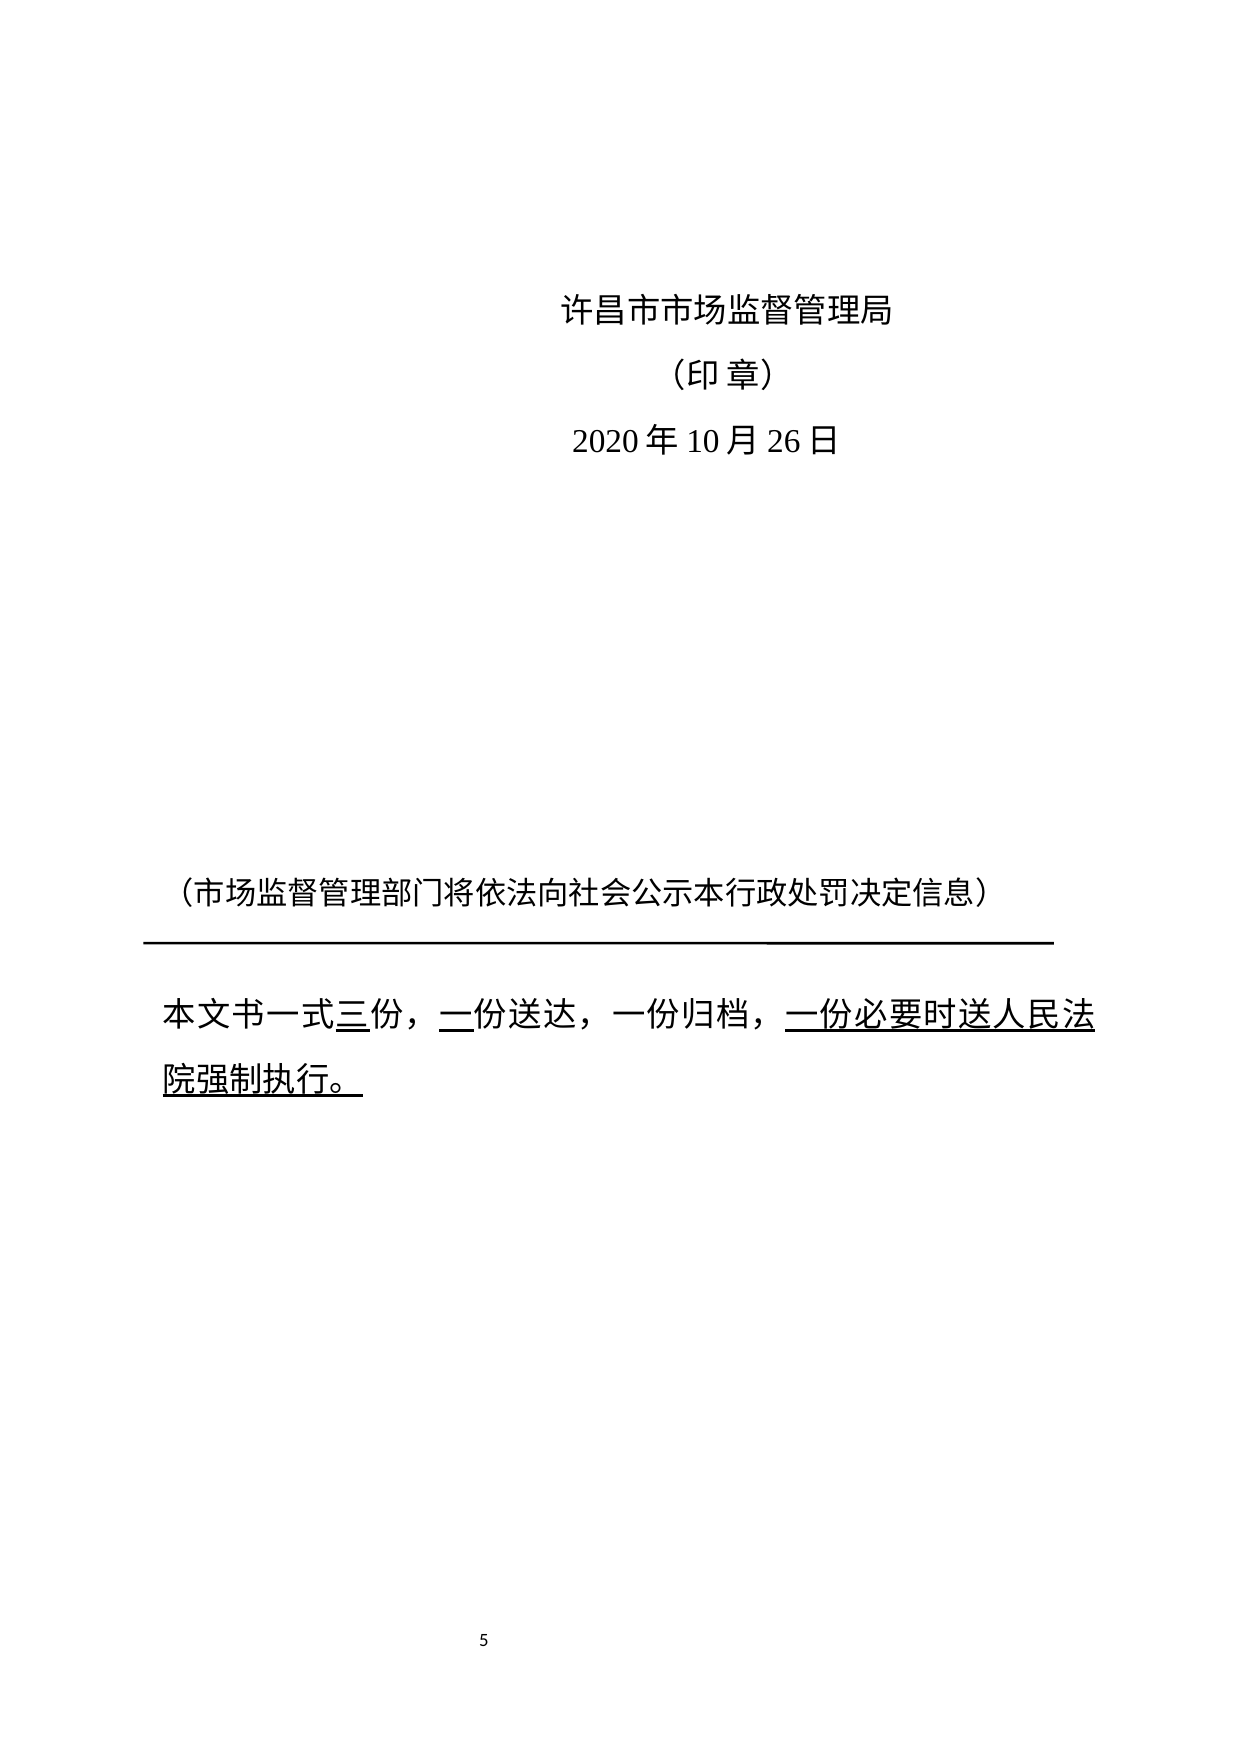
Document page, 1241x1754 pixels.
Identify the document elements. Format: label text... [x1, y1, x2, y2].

text （市场监督管理部门将依法向社会公示本行政处罚决定信息） [162, 861, 1096, 915]
text 本文书一式三份，一份送达，一份归档，一份必要时送人民法院强制执行。 [162, 980, 1096, 1110]
text 许昌市市场监督管理局 [162, 276, 1096, 341]
text （印 章） [162, 341, 1096, 406]
text 2020年 10月 26日 [162, 406, 1029, 471]
